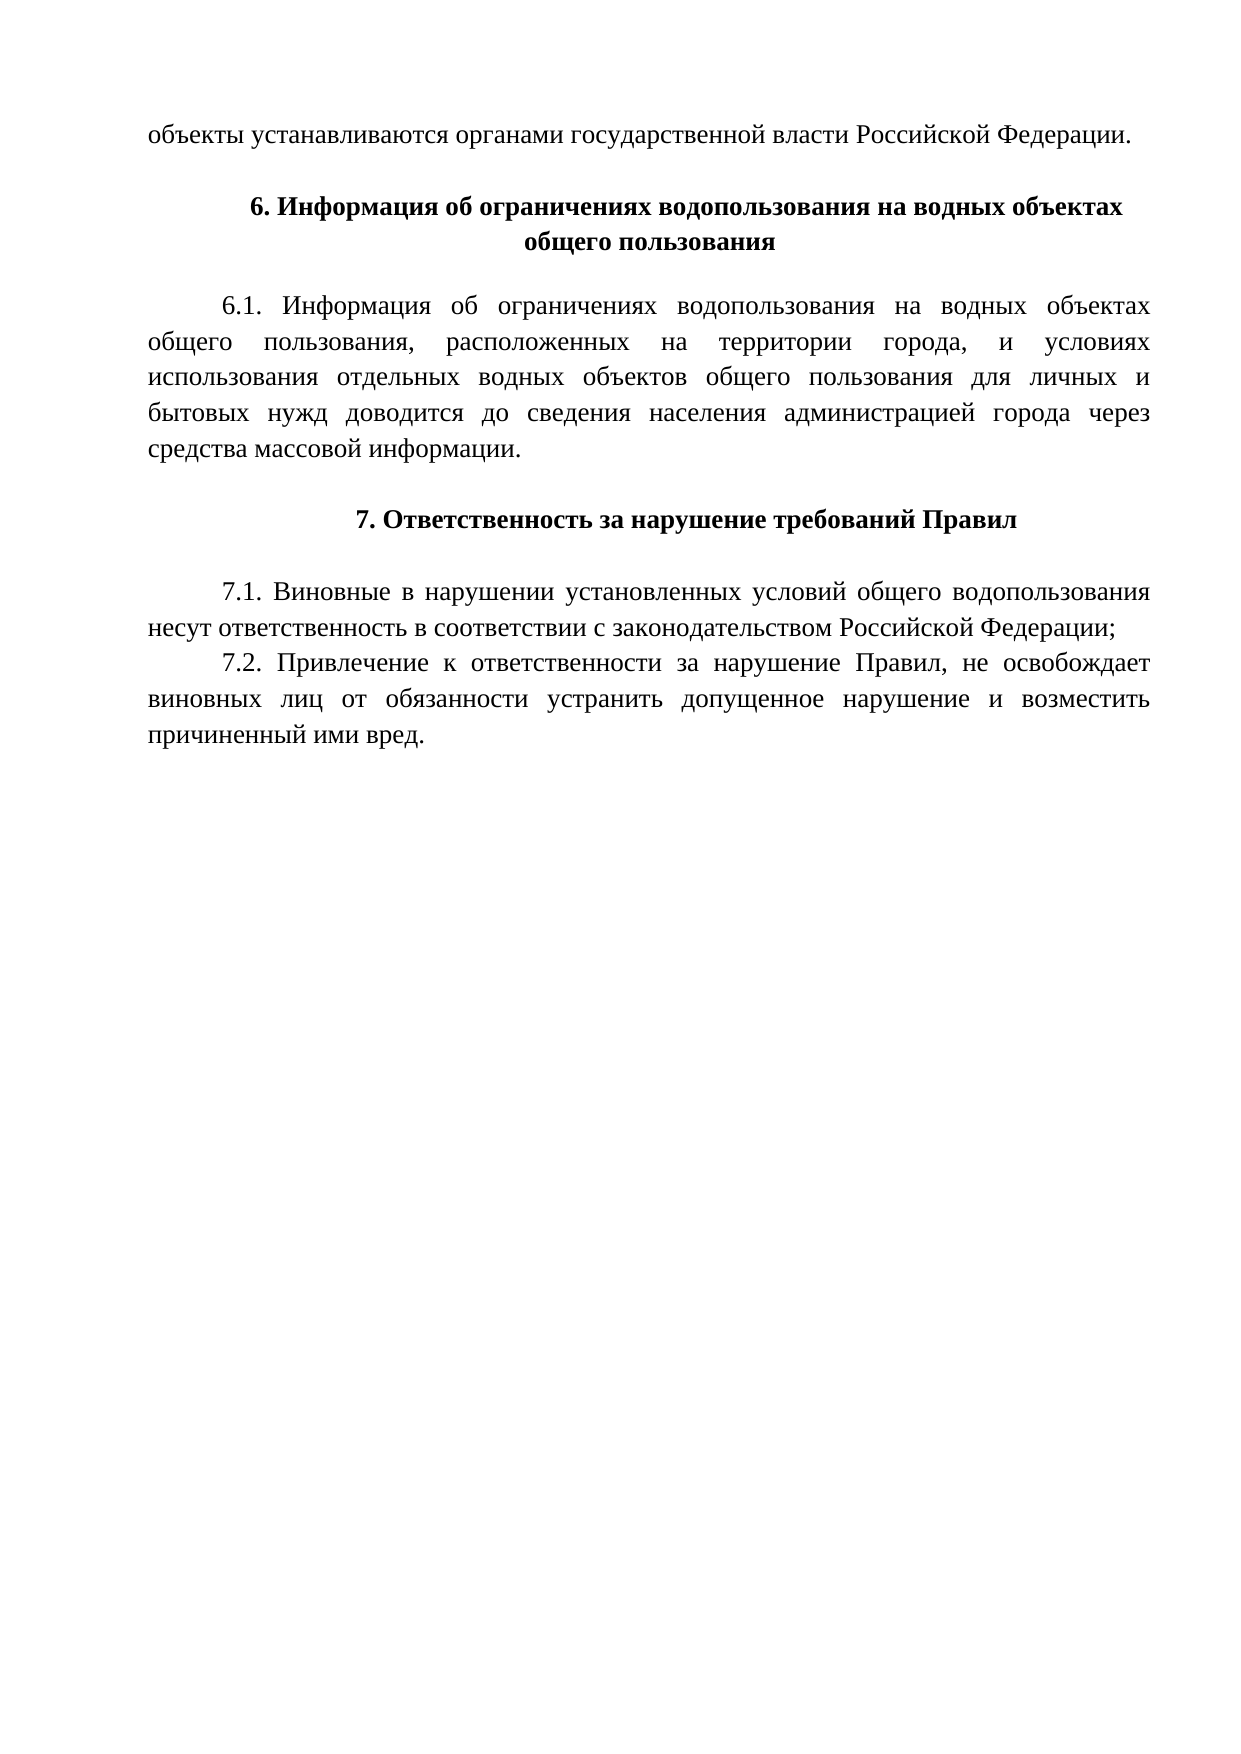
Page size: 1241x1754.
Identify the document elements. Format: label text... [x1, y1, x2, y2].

list 7. Ответственность за нарушение требований Правил [148, 503, 1152, 534]
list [148, 118, 1152, 149]
list 6. Информация об ограничениях водопользования на водных объектах общего пользования [148, 189, 1152, 256]
list 6.1. Информация об ограничениях водопользования на водных объектах общего пользования, расположенных на территории города, и условиях использования отдельных водных объектов общего пользования для личных и бытовых нужд доводится до сведения населения администрацией города через средства массовой информации. [148, 289, 1152, 463]
list 7.2. Привлечение к ответственности за нарушение Правил, не освобождает виновных лиц от обязанности устранить допущенное нарушение и возместить причиненный ими вред. [148, 646, 1152, 749]
list 7.1. Виновные в нарушении установленных условий общего водопользования несут ответственность в соответствии с законодательством Российской Федерации; [148, 575, 1152, 642]
